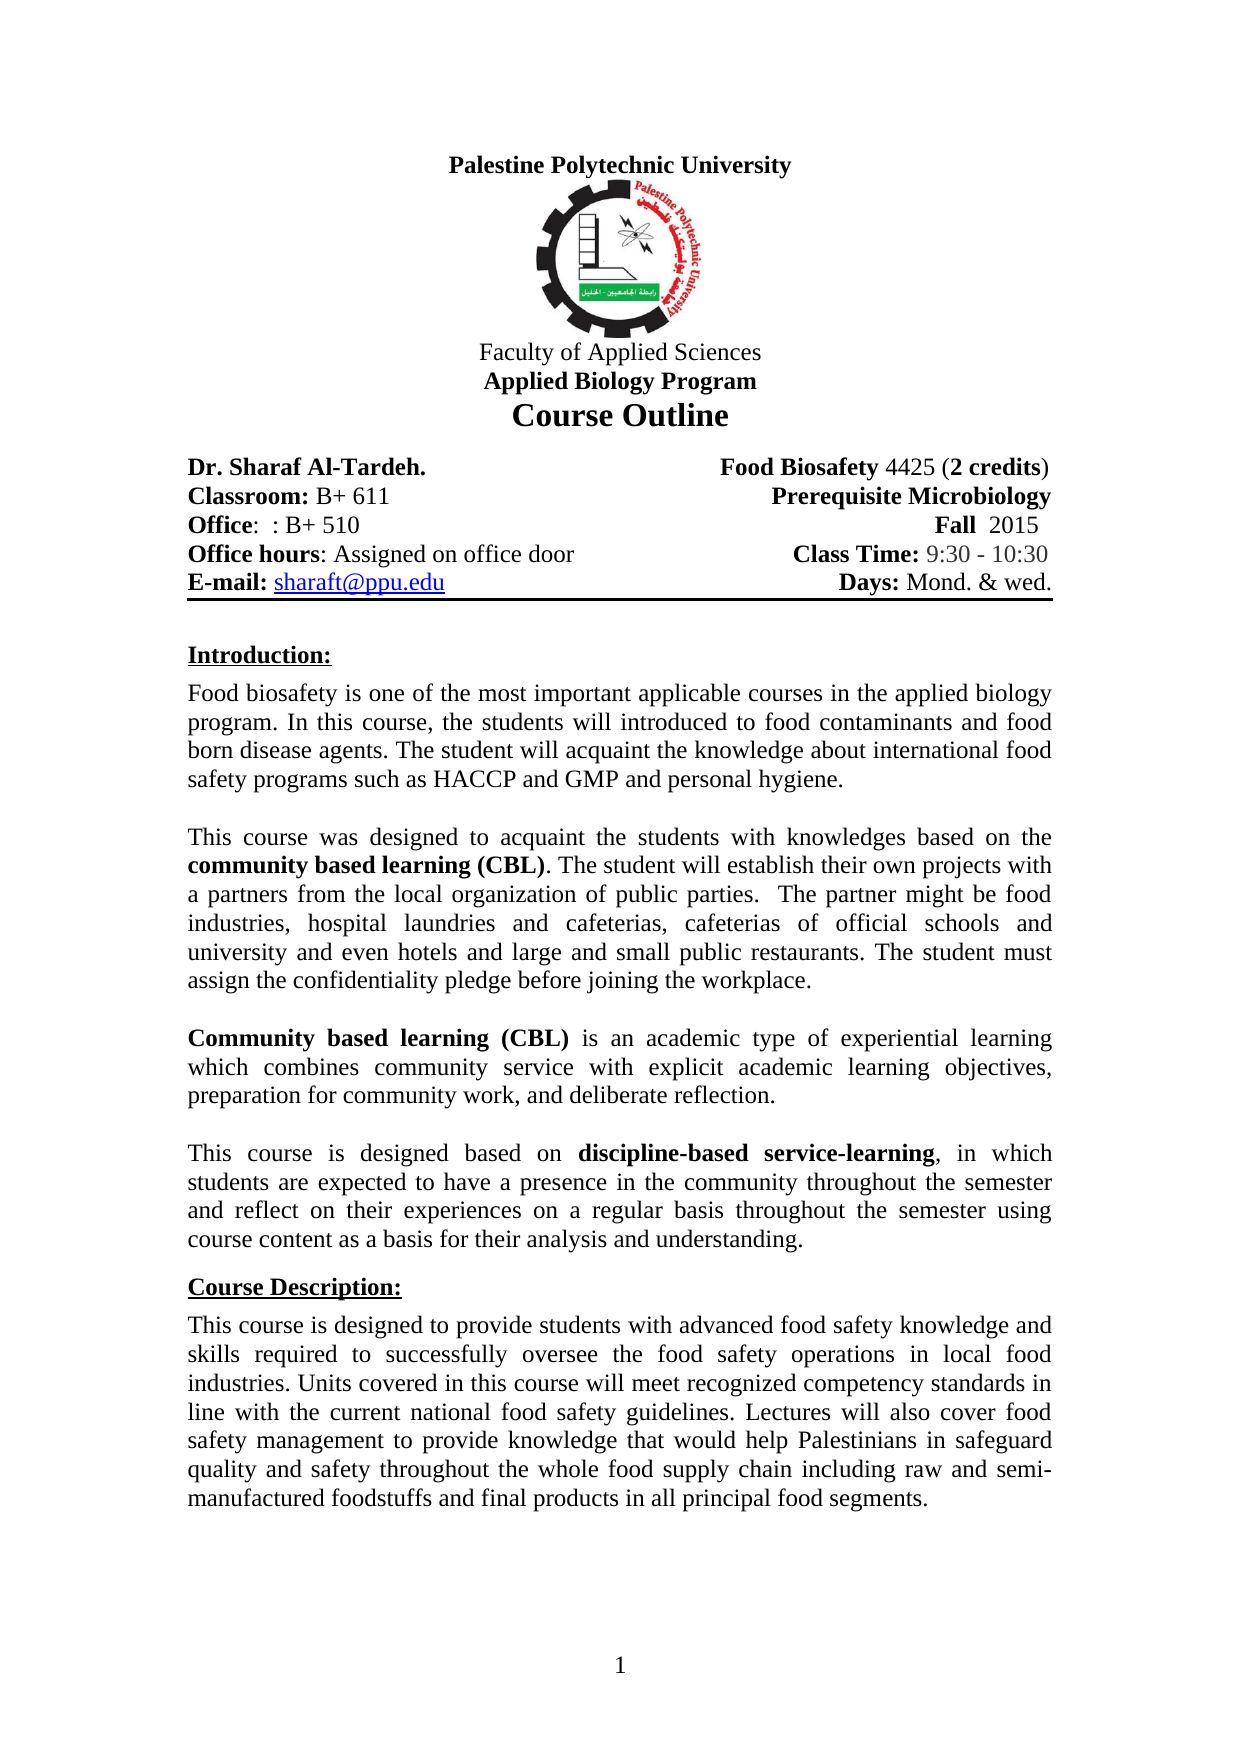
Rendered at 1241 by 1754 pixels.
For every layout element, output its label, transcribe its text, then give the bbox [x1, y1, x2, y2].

text Classroom: B+ 611 Prerequisite Microbiology [187, 481, 1053, 510]
text Food biosafety is one of the most important applicable courses in the applied biology program. In this course, the students will introduced to food contaminants and food born disease agents. The student will acquaint the knowledge about international food safety programs such as HACCP and GMP and personal hygiene. [187, 678, 1053, 793]
text Dr. Sharaf Al-Tardeh. Food Biosafety 4425 (2 credits) [187, 452, 1053, 481]
text E-mail: sharaft@ppu.edu Days: Mond. & wed. [187, 567, 1053, 598]
subtitle Applied Biology Program [187, 366, 1053, 395]
picture [536, 178, 704, 338]
subtitle Faculty of Applied Sciences [187, 337, 1053, 366]
text Office: : B+ 510 Fall 2015 [187, 510, 1053, 539]
text Community based learning (CBL) is an academic type of experiential learning which combines community service with explicit academic learning objectives, preparation for community work, and deliberate reflection. [187, 1023, 1053, 1109]
subtitle Palestine Polytechnic University [187, 150, 1053, 179]
text Course Description: [187, 1272, 1053, 1301]
text This course is designed to provide students with advanced food safety knowledge and skills required to successfully oversee the food safety operations in local food industries. Units covered in this course will meet recognized competency standards in line with the current national food safety guidelines. Lectures will also cover food safety management to provide knowledge that would help Palestinians in safeguard quality and safety throughout the whole food supply chain including raw and semi-manufactured foodstuffs and final products in all principal food segments. [187, 1311, 1053, 1512]
text This course was designed to acquaint the students with knowledges based on the community based learning (CBL). The student will establish their own projects with a partners from the local organization of public parties. The partner might be food industries, hospital laundries and cafeterias, cafeterias of official schools and university and even hotels and large and small public restaurants. The student must assign the confidentiality pledge before joining the workplace. [187, 822, 1053, 994]
text Introduction: [187, 640, 1053, 668]
text This course is designed based on discipline-based service-learning, in which students are expected to have a presence in the community throughout the semester and reflect on their experiences on a regular basis throughout the semester using course content as a basis for their analysis and understanding. [187, 1138, 1053, 1253]
subtitle Course Outline [187, 395, 1053, 433]
text Office hours: Assigned on office door Class Time: 9:30 - 10:30 [187, 539, 1053, 567]
